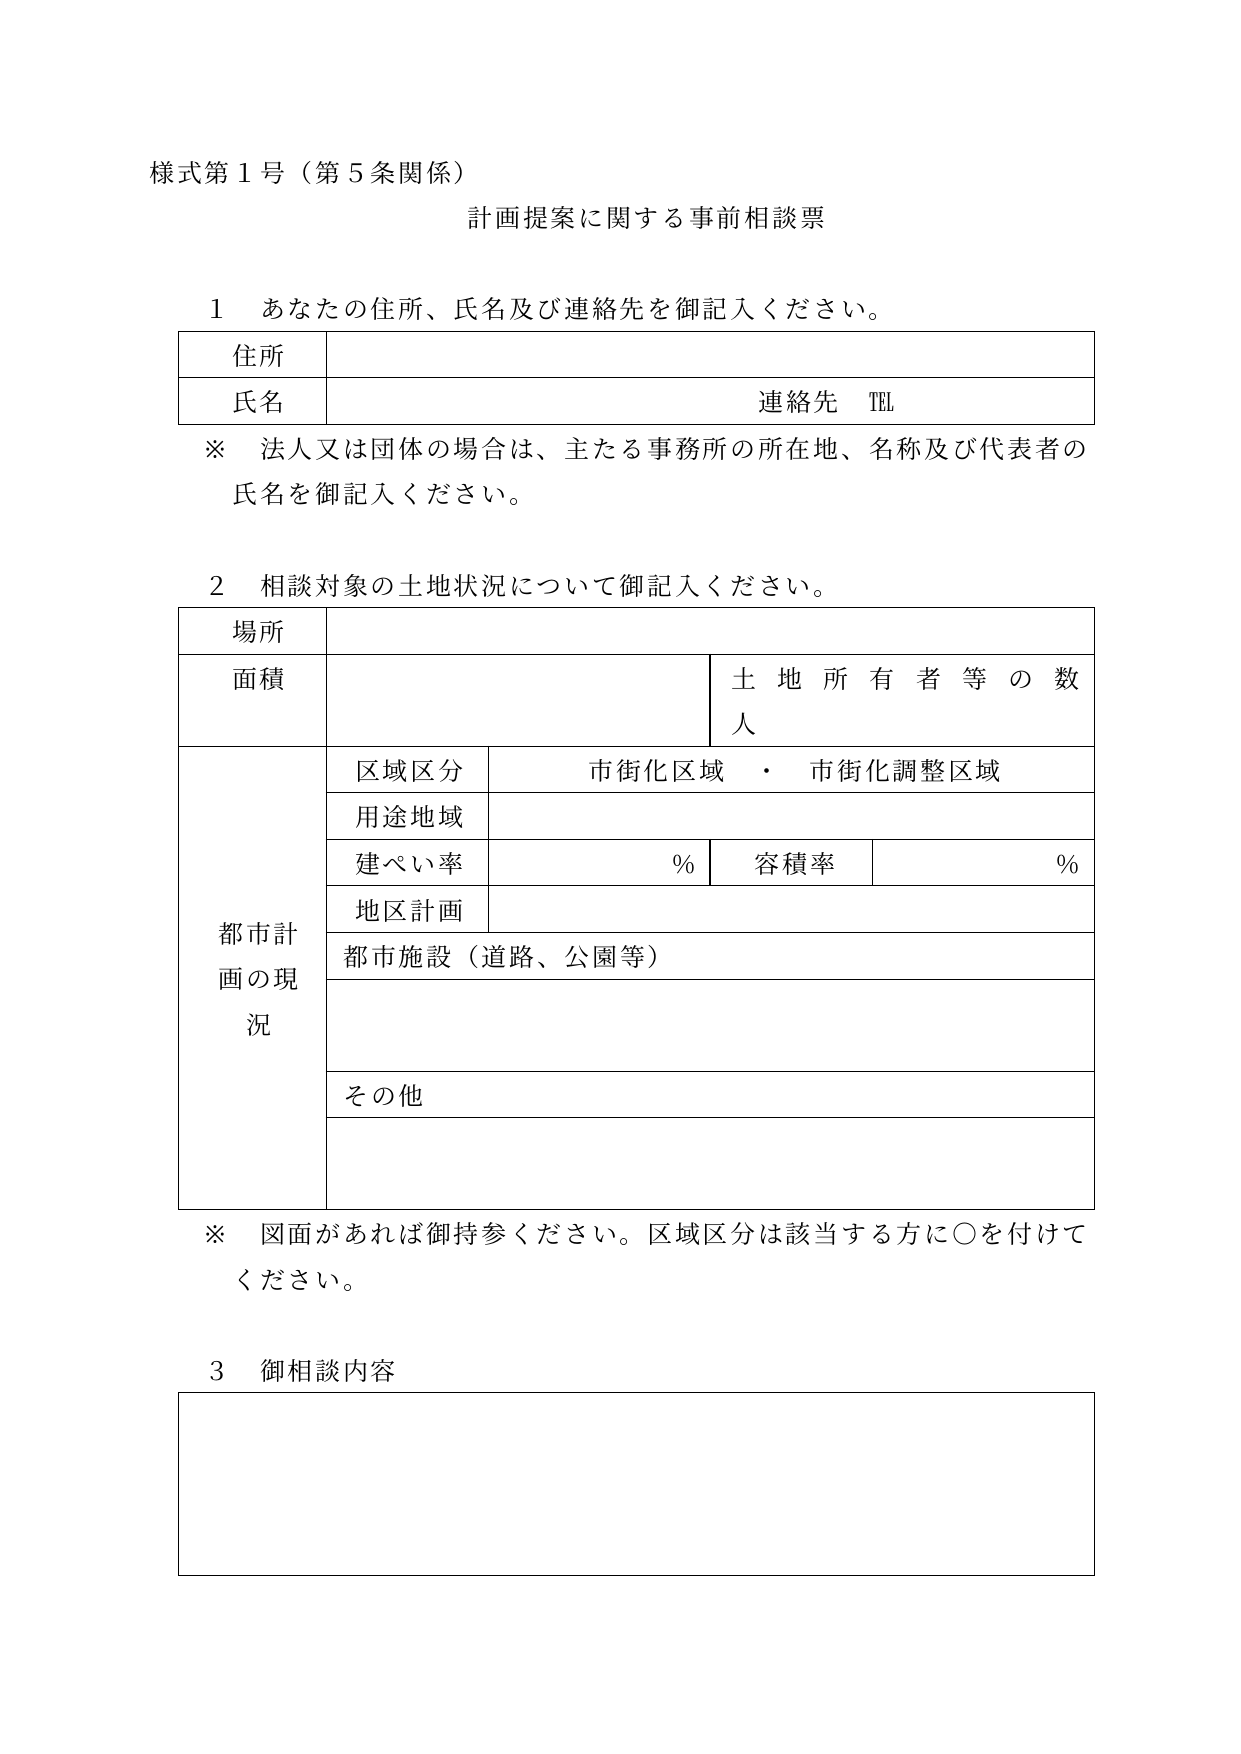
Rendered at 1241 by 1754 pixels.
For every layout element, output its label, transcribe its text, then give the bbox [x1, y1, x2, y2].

table_cell 地区計画 [327, 886, 488, 932]
text 様式第１号（第５条関係） [149, 149, 1091, 194]
table_header 場所 [179, 608, 326, 653]
text ※ 法人又は団体の場合は、主たる事務所の所在地、名称及び代表者の氏名を御記入ください。 [177, 425, 1091, 516]
table_cell 区域区分 [327, 747, 488, 792]
text ※ 図面があれば御持参ください。区域区分は該当する方に○を付けてください。 [177, 1210, 1091, 1301]
table_cell 都市計画の現況 [179, 747, 326, 1209]
table_cell [327, 1118, 1094, 1209]
table_cell 市街化区域 ・ 市街化調整区域 [489, 747, 1094, 792]
table_cell ％ [489, 840, 709, 885]
table_cell 面積 [179, 655, 326, 746]
table_cell [327, 655, 709, 746]
text 計画提案に関する事前相談票 [177, 194, 1091, 240]
text １ あなたの住所、氏名及び連絡先を御記入ください。 [177, 285, 1091, 331]
text ２ 相談対象の土地状況について御記入ください。 [177, 561, 1091, 607]
table_header [327, 608, 1094, 653]
table_header [179, 1393, 1094, 1575]
table_cell [327, 980, 1094, 1071]
table_cell [489, 793, 1094, 839]
table_header 住所 [179, 332, 326, 377]
table_cell 都市施設（道路、公園等） [327, 933, 1094, 978]
table_cell 建ぺい率 [327, 840, 488, 885]
table_cell ％ [873, 840, 1094, 885]
table_cell 氏名 [179, 378, 326, 424]
table_cell 容積率 [711, 840, 872, 885]
text ３ 御相談内容 [177, 1347, 1091, 1392]
table_cell その他 [327, 1072, 1094, 1117]
table_cell [489, 886, 1094, 932]
table_cell 用途地域 [327, 793, 488, 839]
table_cell 土地所有者等の数 人 [711, 655, 1094, 746]
table_header [327, 332, 1094, 377]
table_cell 連絡先 ℡ [327, 378, 1094, 424]
